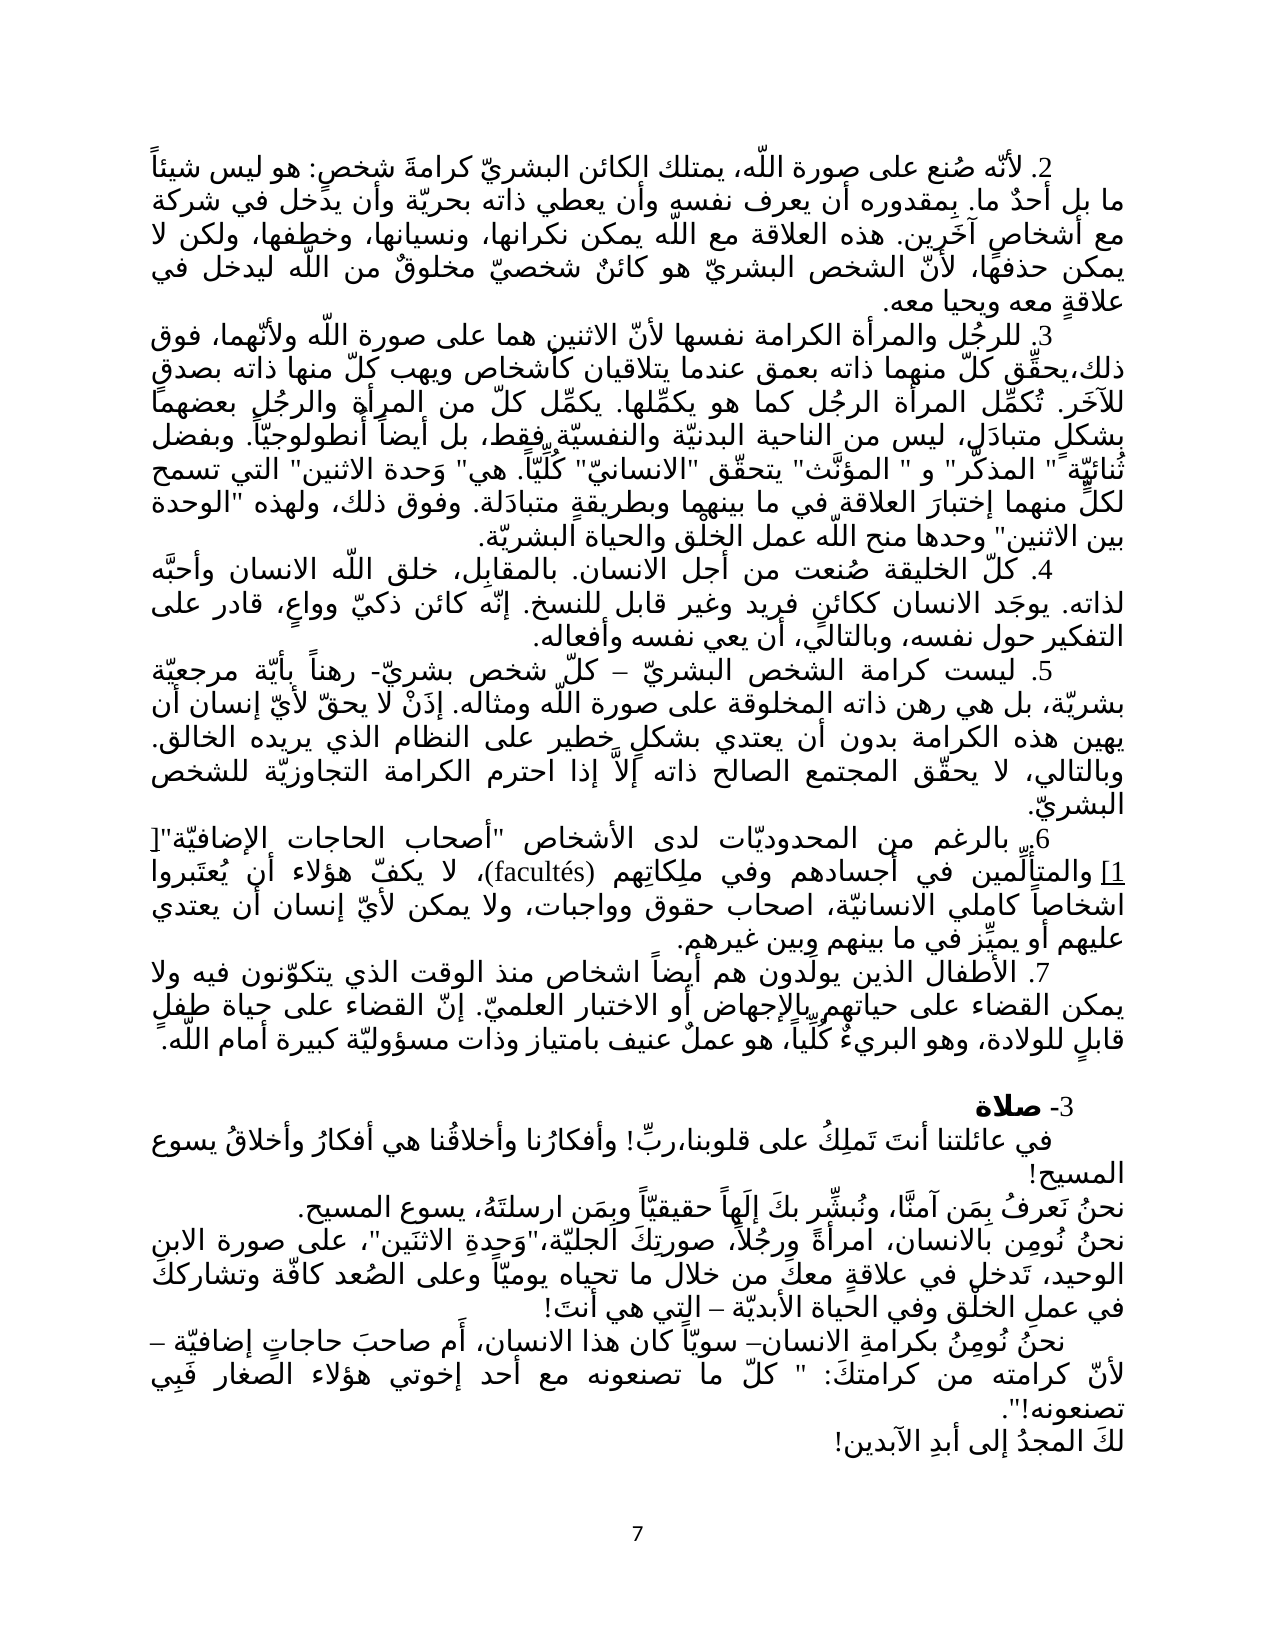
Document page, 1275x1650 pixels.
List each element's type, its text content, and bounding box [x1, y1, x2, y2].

text 4. كلّ الخليقة صُنعت من أجل الانسان. بالمقابِل، خلق اللّه الانسان وأحبَّه لذاته. يوجَد الانسان ككائنٍ فريد وغير قابل للنسخ. إنّه كائن ذكيّ وواعٍ، قادر على التفكير حول نفسه، وبالتالي، أن يعي نفسه وأفعاله. [150, 552, 1125, 653]
text 3- صلاة [150, 1089, 1125, 1123]
text نحنُ نَعرفُ بِمَن آمنَّا، ونُبشِّر بكَ إلَهاً حقيقيّاً وبِمَن ارسلتَهُ، يسوع المسيح. [150, 1190, 1125, 1223]
text 3. للرجُل والمرأة الكرامة نفسها لأنّ الاثنين هما على صورة اللّه ولأنّهما، فوق ذلك،يحقِّق كلّ منهما ذاته بعمق عندما يتلاقيان كأشخاص ويهب كلّ منها ذاته بصدقٍ للآخَر. تُكمِّل المرأة الرجُل كما هو يكمِّلها. يكمِّل كلّ من المرأة والرجُل بعضهما بشكلٍ متبادَل، ليس من الناحية البدنيّة والنفسيّة فقط، بل أيضاً أُنطولوجيّاً. وبفضل ثُنائيّة " المذكَّر" و " المؤنَّث" يتحقّق "الانسانيّ" كُلِّيّاً. هي" وَحدة الاثنين" التي تسمح لكلٍّ منهما إختبارَ العلاقة في ما بينهما وبطريقةٍ متبادَلة. وفوق ذلك، ولهذه "الوحدة بين الاثنين" وحدها منح اللّه عمل الخلْق والحياة البشريّة. [150, 318, 1125, 552]
text 6. بالرغم من المحدوديّات لدى الأشخاص "أصحاب الحاجات الإضافيّة"[1] والمتألِّمين في أجسادهم وفي ملِكاتِهم (facultés)، لا يكفّ هؤلاء أن يُعتَبروا اشخاصاً كاملي الانسانيّة، اصحاب حقوق وواجبات، ولا يمكن لأيّ إنسان أن يعتدي عليهم أو يميِّز في ما بينهم وبين غيرهم. [150, 821, 1125, 955]
text نحنُ نُومِنُ بكرامةِ الانسان– سويّاً كان هذا الانسان، أَم صاحبَ حاجاتٍ إضافيّة – لأنّ كرامته من كرامتكَ: " كلّ ما تصنعونه مع أحد إخوتي هؤلاء الصغار فَبِي تصنعونه!". [150, 1324, 1125, 1424]
text نحنُ نُومِن بالانسان، امرأةً ورجُلاً، صورتِكَ الجليّة،"وَحدةِ الاثنَين"، على صورة الابن الوحيد، تَدخل في علاقةٍ معكَ من خلال ما تحياه يوميّاً وعلى الصُعد كافّة وتشارككَ في عملِ الخلْق وفي الحياة الأبديّة – التي هي أنتَ! [150, 1223, 1125, 1324]
text 7. الأطفال الذين يولَدون هم أيضاً اشخاص منذ الوقت الذي يتكوّنون فيه ولا يمكن القضاء على حياتهم بالإجهاض أو الاختبار العلميّ. إنّ القضاء على حياة طفلٍ قابلٍ للولادة، وهو البريءٌ كُلِّياً، هو عملٌ عنيف بامتياز وذات مسؤوليّة كبيرة أمام اللّه. [150, 955, 1125, 1056]
text 2. لأنّه صُنع على صورة اللّه، يمتلك الكائن البشريّ كرامةََ شخصٍ: هو ليس شيئاً ما بل أحدٌ ما. بِمقدوره أن يعرف نفسه وأن يعطي ذاته بحريّة وأن يدخل في شركة مع أشخاصٍ آخَرين. هذه العلاقة مع اللّه يمكن نكرانها، ونسيانها، وخطفها، ولكن لا يمكن حذفها، لأنّ الشخص البشريّ هو كائنٌ شخصيّ مخلوقٌ من اللّه ليدخل في علاقةٍ معه ويحيا معه. [150, 150, 1125, 318]
text 5. ليست كرامة الشخص البشريّ – كلّ شخص بشريّ- رهناً بأيّة مرجعيّة بشريّة، بل هي رهن ذاته المخلوقة على صورة اللّه ومثاله. إذَنْ لا يحقّ لأيّ إنسان أن يهين هذه الكرامة بدون أن يعتدي بشكلٍ خطير على النظام الذي يريده الخالق. وبالتالي، لا يحقّق المجتمع الصالح ذاته إلاَّ إذا احترم الكرامة التجاوزيّة للشخص البشريّ. [150, 653, 1125, 821]
text في عائلتنا أنتَ تَملِكُ على قلوبنا،ربِّ! وأفكارُنا وأخلاقُنا هي أفكارُ وأخلاقُ يسوع المسيح! [150, 1123, 1125, 1190]
text لكَ المجدُ إلى أبدِ الآبدين! [150, 1424, 1125, 1458]
